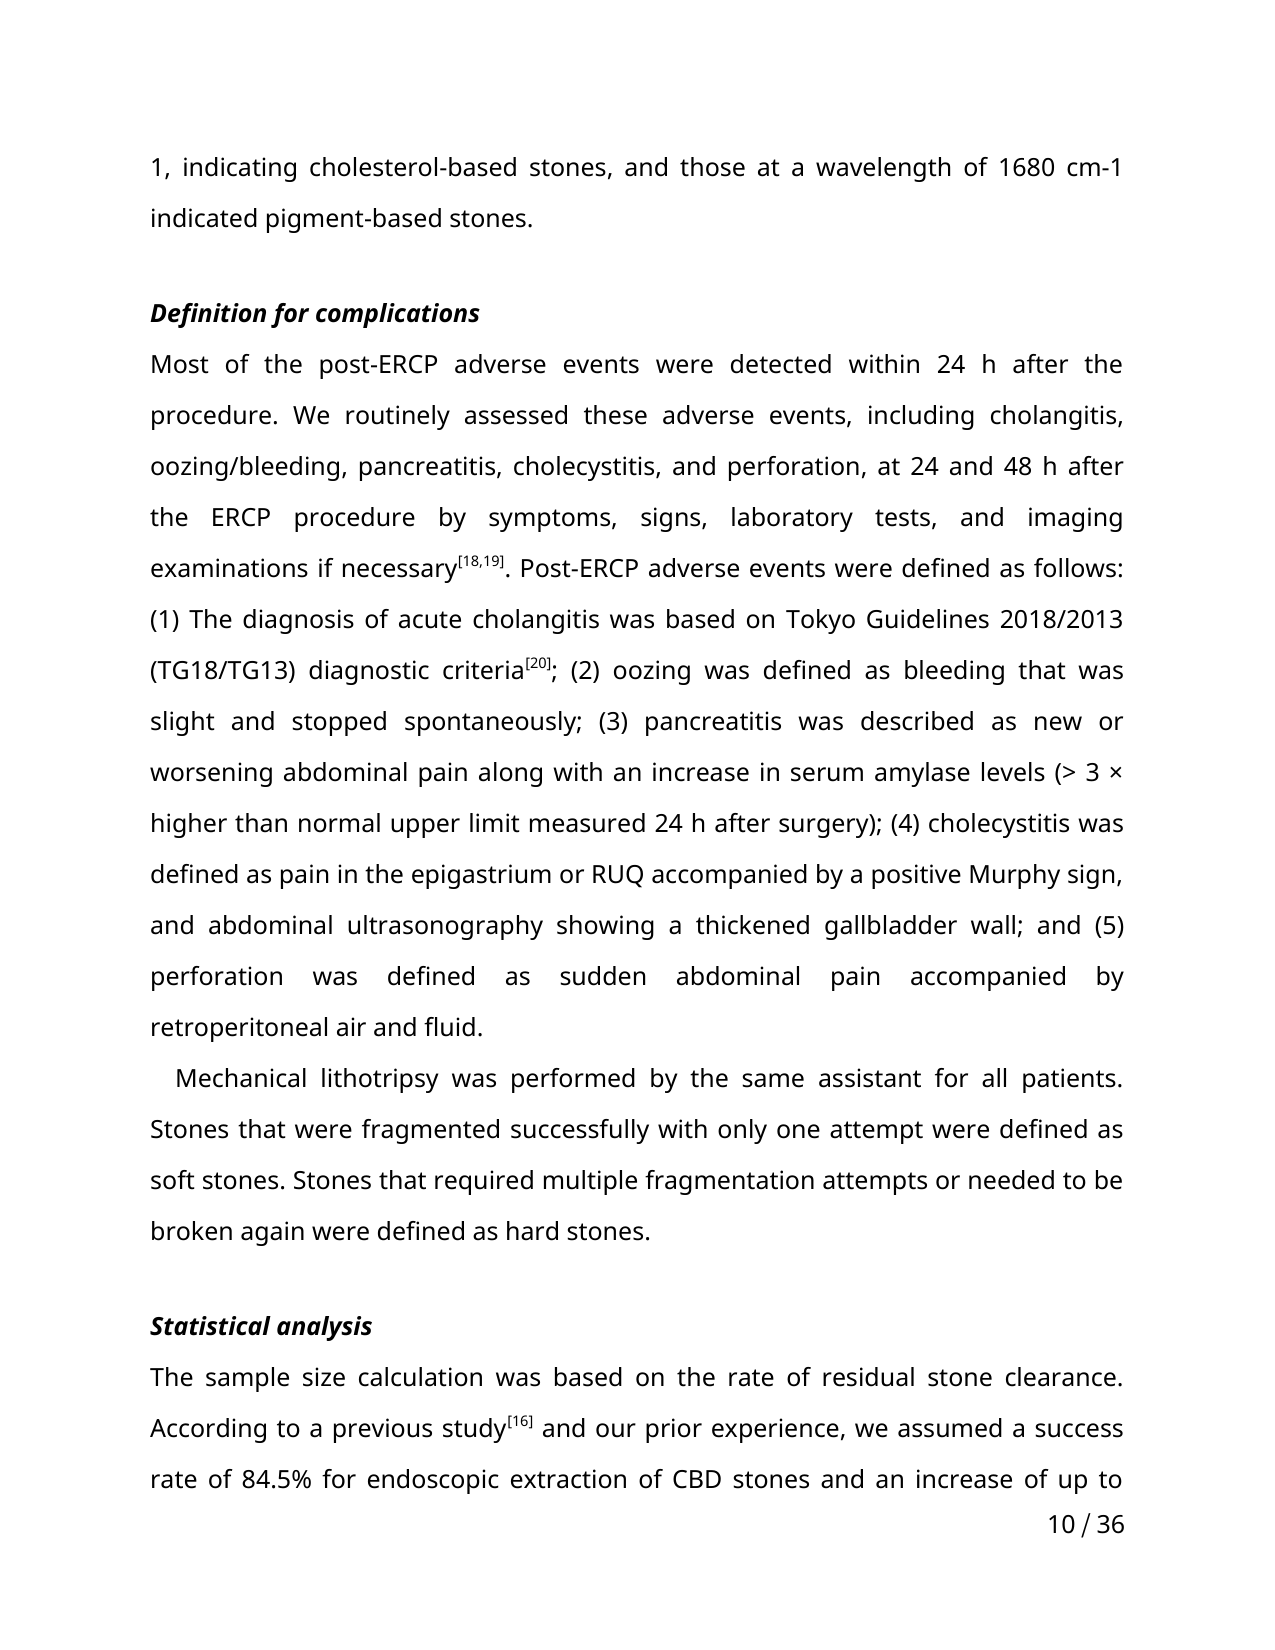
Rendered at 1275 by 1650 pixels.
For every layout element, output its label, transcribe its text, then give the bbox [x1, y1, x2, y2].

text Statistical analysis [150, 1308, 1125, 1342]
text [150, 1359, 1125, 1495]
text Mechanical lithotripsy was performed by the same assistant for all patients. Stones that were fragmented successfully with only one attempt were defined as soft stones. Stones that required multiple fragmentation attempts or needed to be broken again were defined as hard stones. [150, 1061, 1125, 1248]
text Definition for complications [150, 295, 1125, 329]
text Most of the post-ERCP adverse events were detected within 24 h after the procedure. We routinely assessed these adverse events, including cholangitis, oozing/bleeding, pancreatitis, cholecystitis, and perforation, at 24 and 48 h after the ERCP procedure by symptoms, signs, laboratory tests, and imaging examinations if necessary[18,19]. Post-ERCP adverse events were defined as follows: (1) The diagnosis of acute cholangitis was based on Tokyo Guidelines 2018/2013 (TG18/TG13) diagnostic criteria[20]; (2) oozing was defined as bleeding that was slight and stopped spontaneously; (3) pancreatitis was described as new or worsening abdominal pain along with an increase in serum amylase levels (> 3 × higher than normal upper limit measured 24 h after surgery); (4) cholecystitis was defined as pain in the epigastrium or RUQ accompanied by a positive Murphy sign, and abdominal ultrasonography showing a thickened gallbladder wall; and (5) perforation was defined as sudden abdominal pain accompanied by retroperitoneal air and fluid. [150, 346, 1125, 1044]
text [150, 150, 1125, 235]
